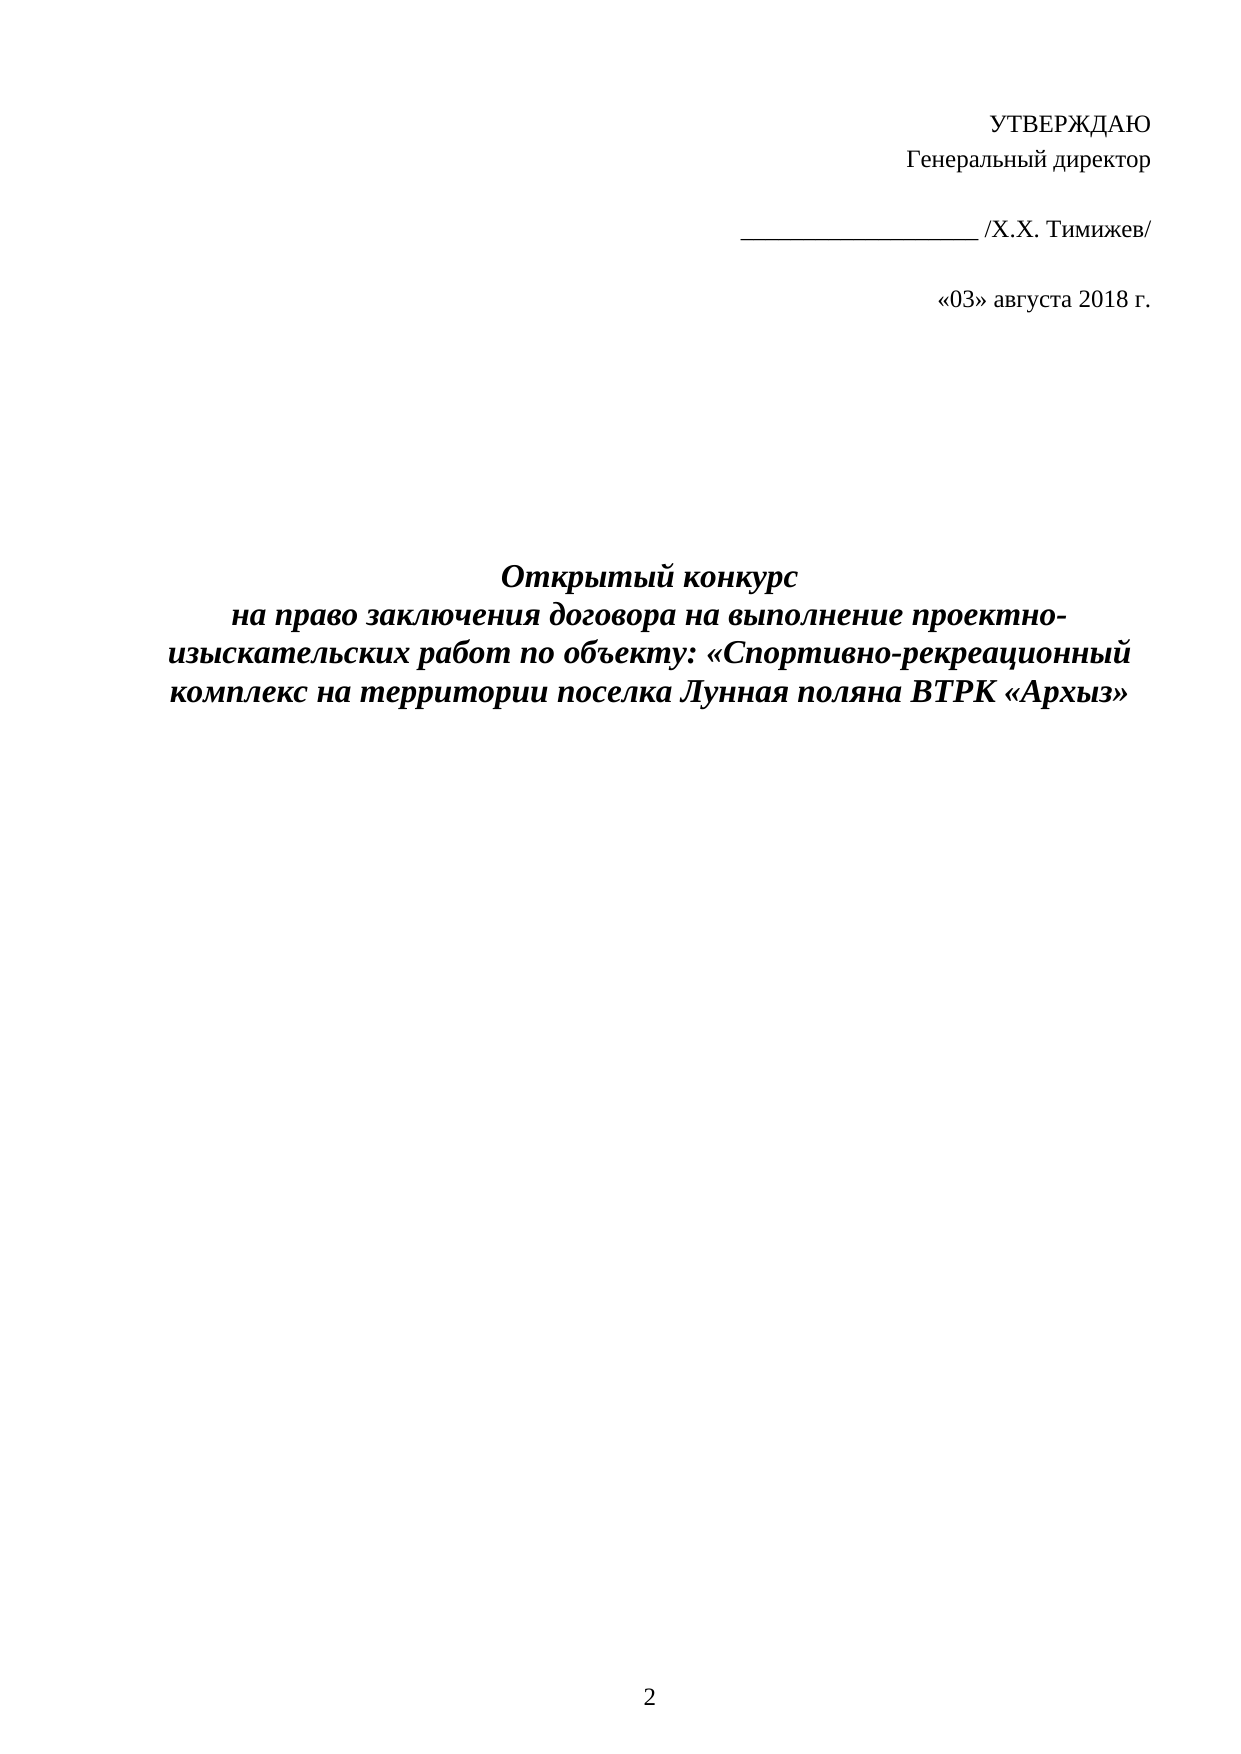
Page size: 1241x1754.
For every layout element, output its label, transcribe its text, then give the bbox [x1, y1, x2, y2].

table_cell «03» августа 2018 г. [649, 249, 1162, 319]
table_header УТВЕРЖДАЮ Генеральный директор ___________________ /Х.Х. Тимижев/ [649, 109, 1162, 249]
text Открытый конкурс [118, 556, 1181, 594]
text на право заключения договора на выполнение проектно-изыскательских работ по объекту: «Спортивно-рекреационный комплекс на территории поселка Лунная поляна ВТРК «Архыз» [118, 594, 1181, 709]
